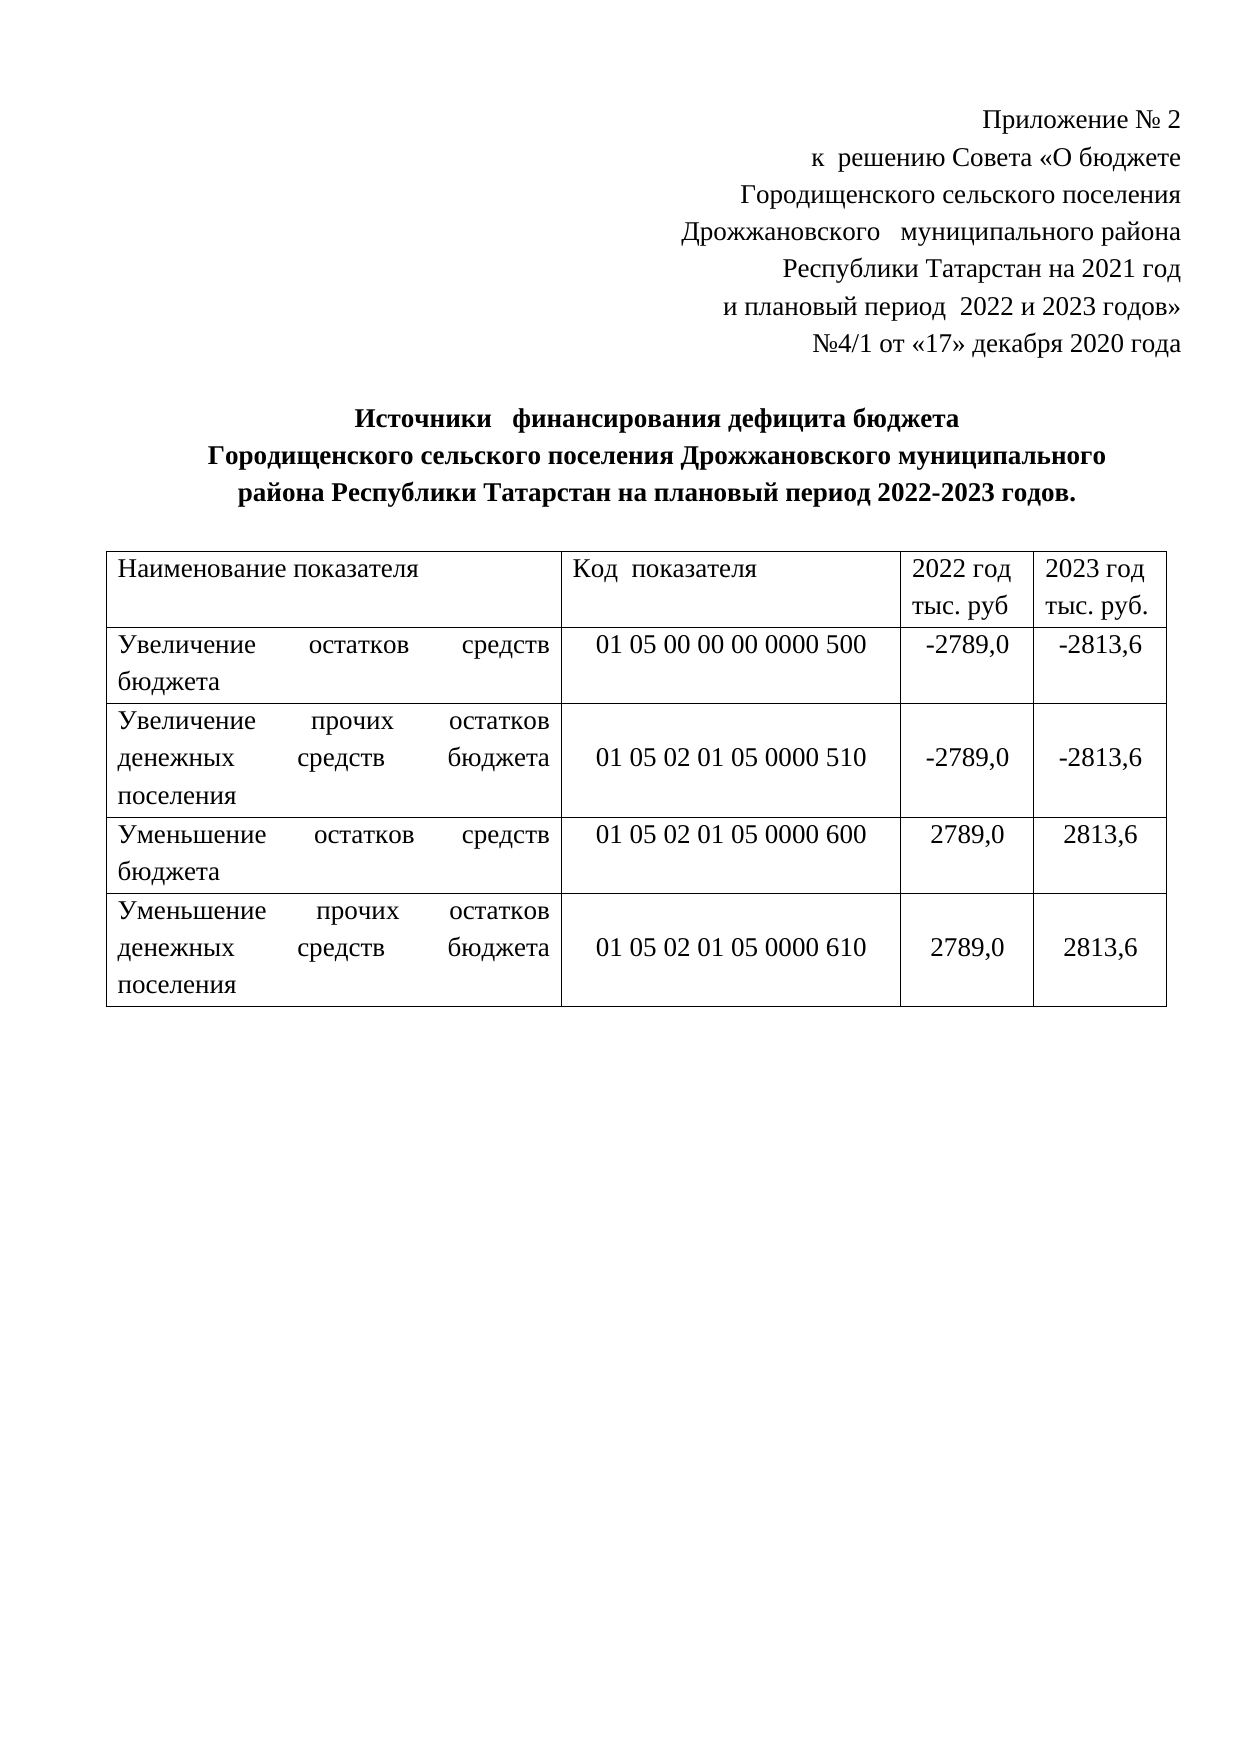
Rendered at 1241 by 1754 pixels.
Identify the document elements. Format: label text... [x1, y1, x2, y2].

text и плановый период 2022 и 2023 годов» [133, 290, 1181, 321]
table_cell -2789,0 [901, 628, 1033, 703]
table_cell -2813,6 [1034, 628, 1166, 703]
text Дрожжановского муниципального района [133, 215, 1181, 246]
table_header Наименование показателя [107, 552, 561, 627]
text Приложение № 2 [133, 103, 1181, 134]
table_cell Уменьшение остатков средств бюджета [107, 818, 561, 893]
table_cell Увеличение остатков средств бюджета [107, 628, 561, 703]
table_cell -2789,0 [901, 704, 1033, 817]
table_cell 01 05 02 01 05 0000 510 [562, 704, 900, 817]
table_cell 01 05 00 00 00 0000 500 [562, 628, 900, 703]
table_cell 2789,0 [901, 894, 1033, 1006]
table_header 2023 год тыс. руб. [1034, 552, 1166, 627]
text Городищенского сельского поселения Дрожжановского муниципального [133, 439, 1181, 470]
table_cell 2813,6 [1034, 818, 1166, 893]
table_cell 2813,6 [1034, 894, 1166, 1006]
text №4/1 от «17» декабря 2020 года [649, 327, 1181, 358]
table_cell Увеличение прочих остатков денежных средств бюджета поселения [107, 704, 561, 817]
table_cell Уменьшение прочих остатков денежных средств бюджета поселения [107, 894, 561, 1006]
table_header 2022 год тыс. руб [901, 552, 1033, 627]
table_cell 01 05 02 01 05 0000 610 [562, 894, 900, 1006]
text Городищенского сельского поселения [133, 178, 1181, 209]
table_cell 2789,0 [901, 818, 1033, 893]
text Источники финансирования дефицита бюджета [133, 402, 1181, 433]
table_cell 01 05 02 01 05 0000 600 [562, 818, 900, 893]
text к решению Совета «О бюджете [133, 141, 1181, 172]
table_cell -2813,6 [1034, 704, 1166, 817]
table_header Код показателя [562, 552, 900, 627]
text района Республики Татарстан на плановый период 2022-2023 годов. [133, 476, 1181, 507]
text Республики Татарстан на 2021 год [133, 253, 1181, 284]
